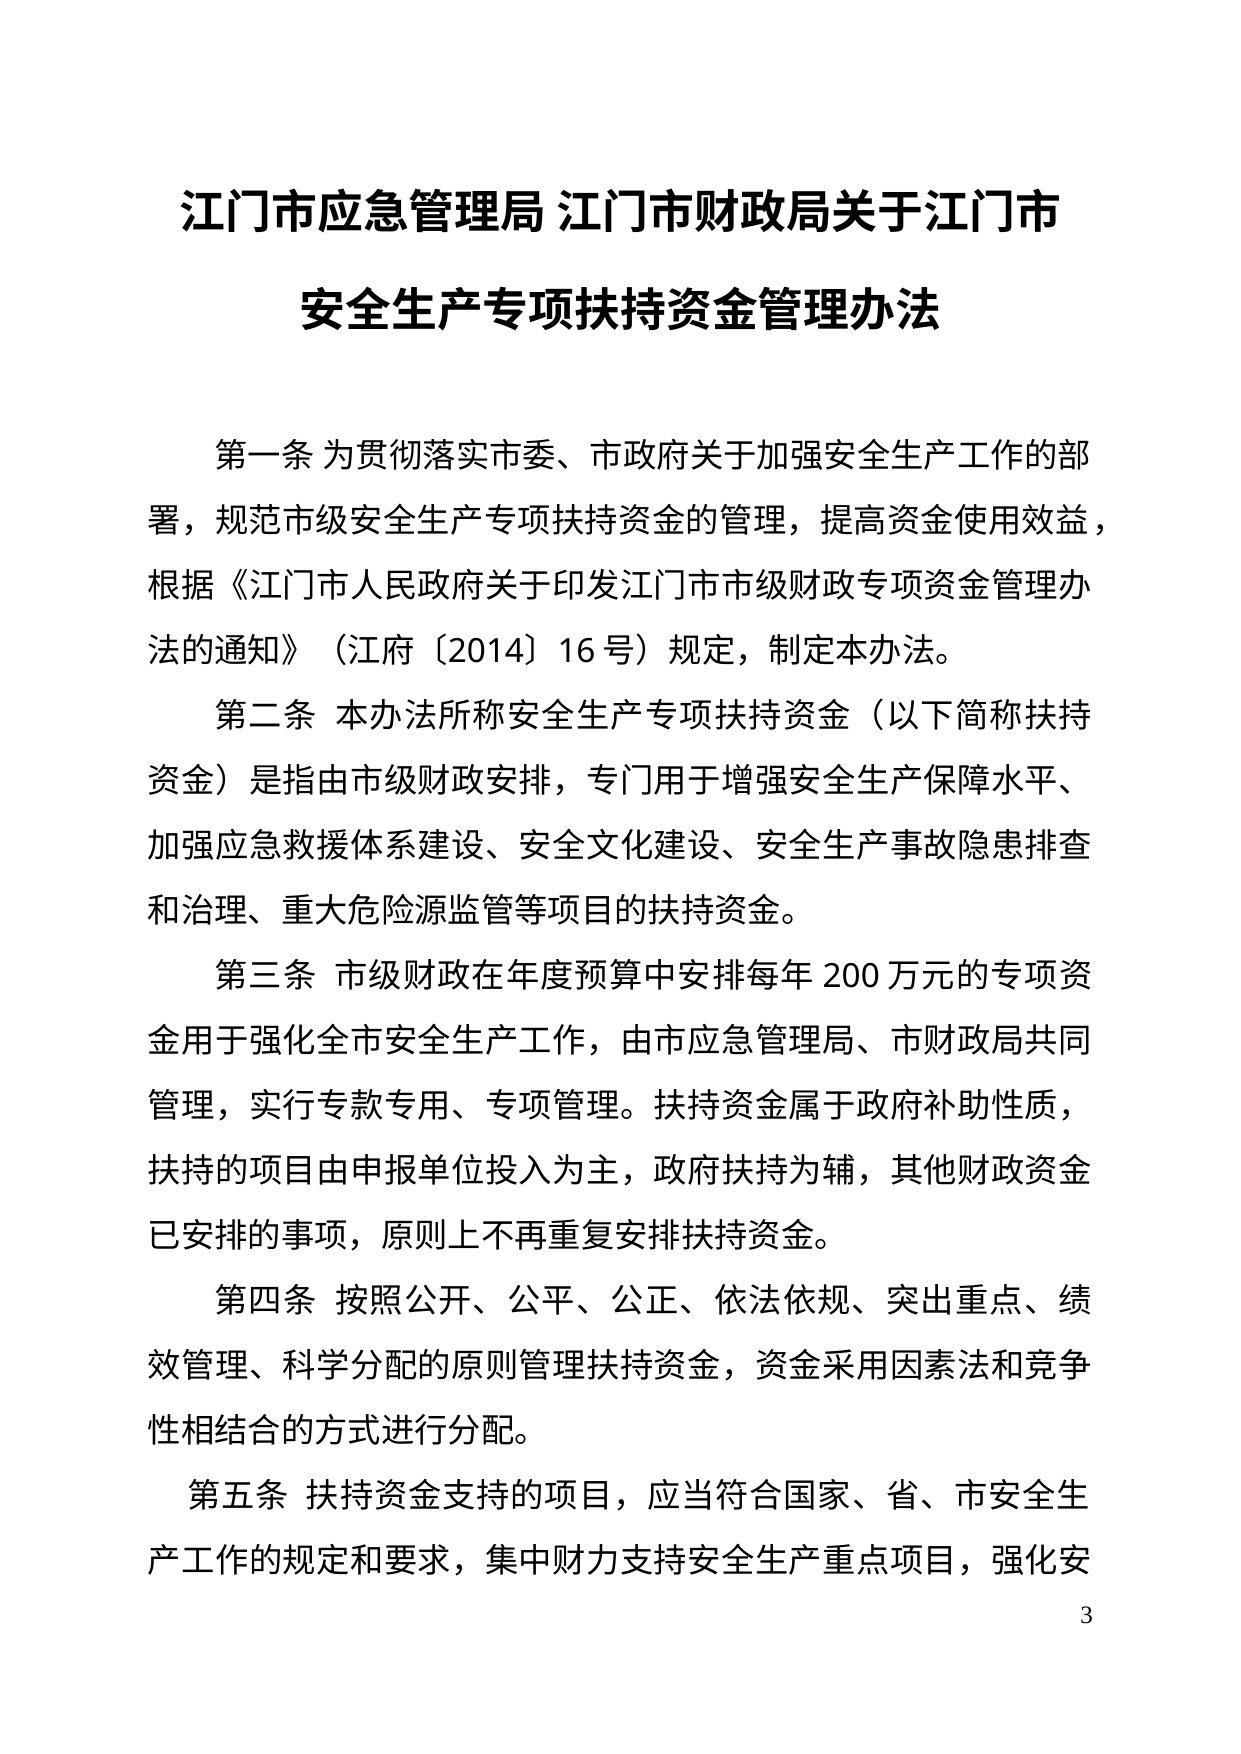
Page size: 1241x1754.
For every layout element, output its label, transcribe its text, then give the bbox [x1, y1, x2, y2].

text 第二条 本办法所称安全生产专项扶持资金（以下简称扶持资金）是指由市级财政安排，专门用于增强安全生产保障水平、加强应急救援体系建设、安全文化建设、安全生产事故隐患排查和治理、重大危险源监管等项目的扶持资金。 [148, 680, 1092, 940]
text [148, 1460, 1092, 1590]
text 第一条 为贯彻落实市委、市政府关于加强安全生产工作的部署，规范市级安全生产专项扶持资金的管理，提高资金使用效益，根据《江门市人民政府关于印发江门市市级财政专项资金管理办法的通知》（江府〔2014〕16号）规定，制定本办法。 [148, 420, 1092, 680]
text 第三条 市级财政在年度预算中安排每年200万元的专项资金用于强化全市安全生产工作，由市应急管理局、市财政局共同管理，实行专款专用、专项管理。扶持资金属于政府补助性质，扶持的项目由申报单位投入为主，政府扶持为辅，其他财政资金已安排的事项，原则上不再重复安排扶持资金。 [148, 940, 1092, 1265]
text 第四条 按照公开、公平、公正、依法依规、突出重点、绩效管理、科学分配的原则管理扶持资金，资金采用因素法和竞争性相结合的方式进行分配。 [148, 1265, 1092, 1460]
text 安全生产专项扶持资金管理办法 [148, 258, 1092, 355]
text 江门市应急管理局 江门市财政局关于江门市 [148, 160, 1092, 258]
